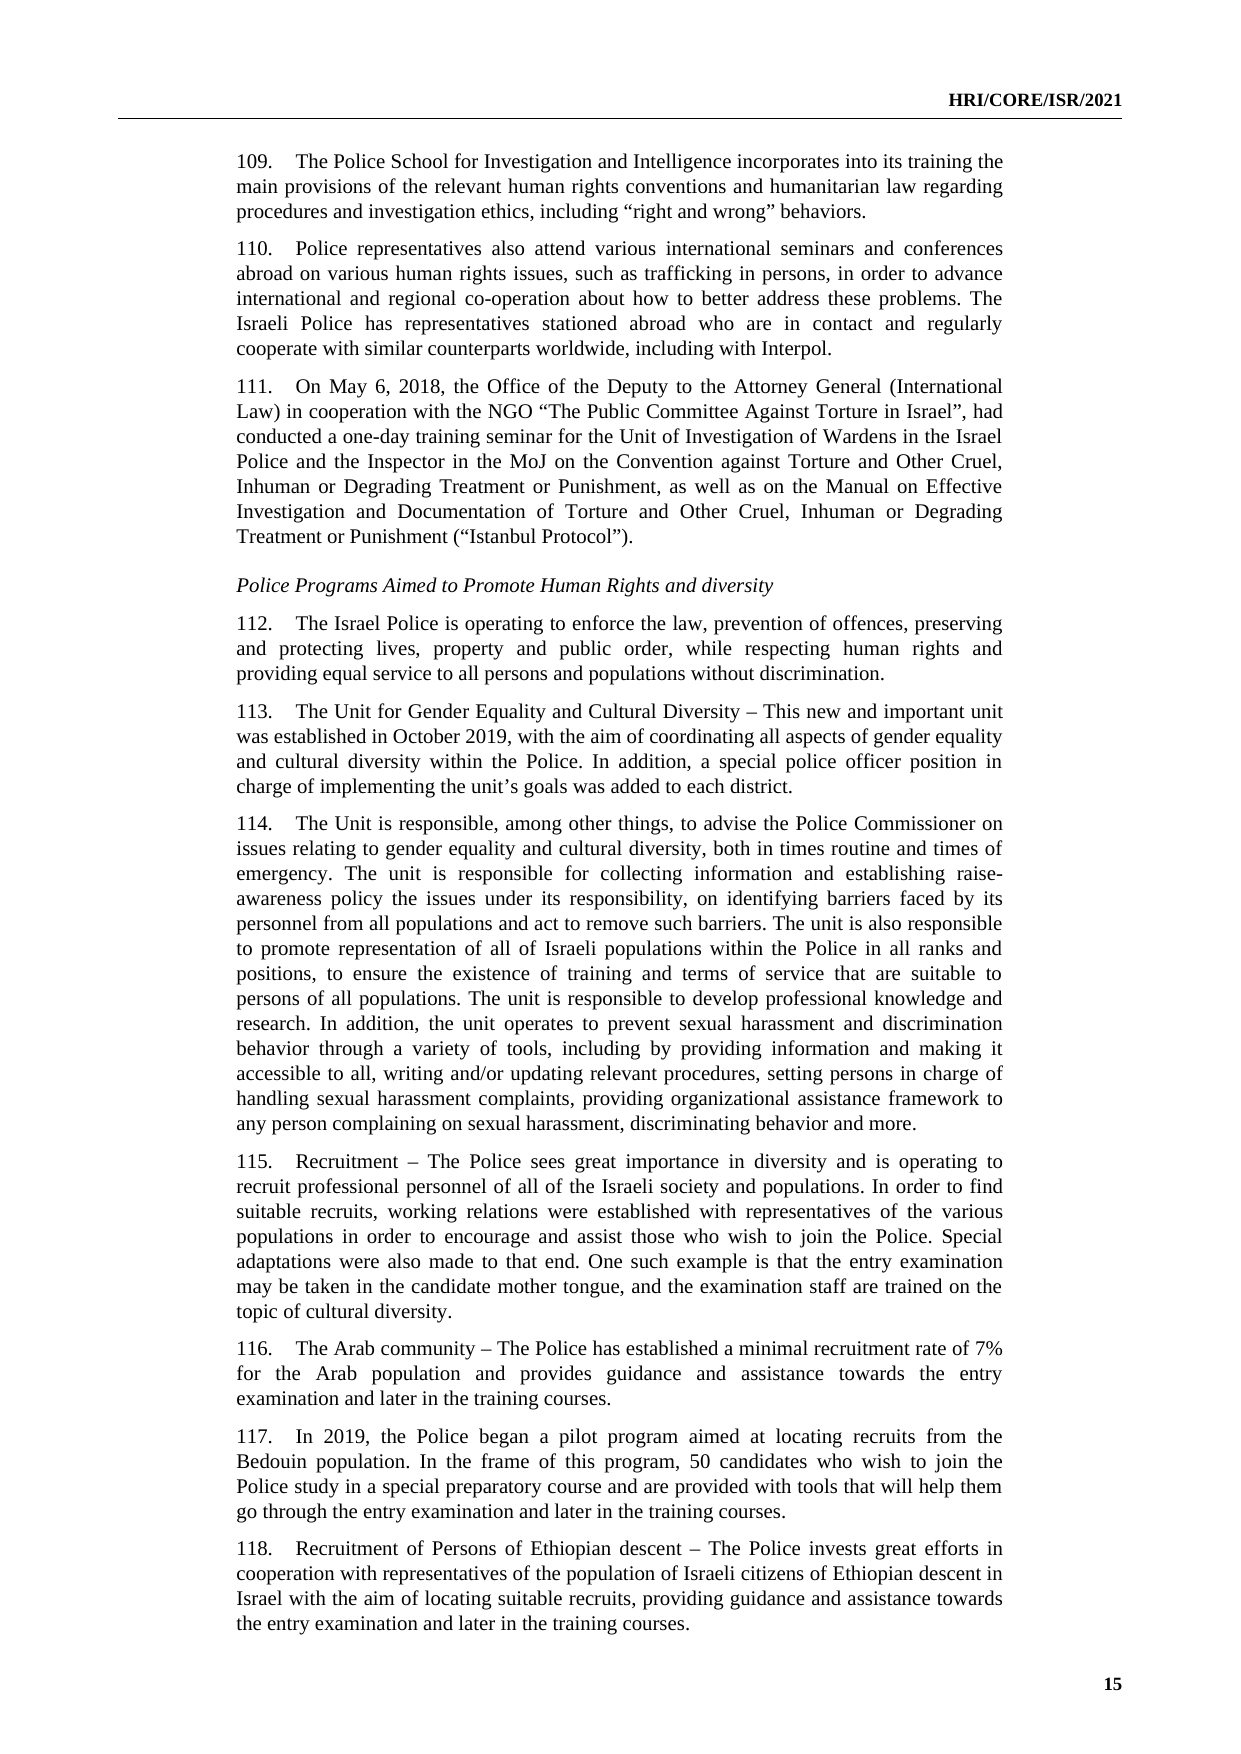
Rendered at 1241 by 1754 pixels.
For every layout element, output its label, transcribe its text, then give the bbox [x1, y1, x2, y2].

text Police Programs Aimed to Promote Human Rights and diversity [118, 573, 1004, 598]
text 109. The Police School for Investigation and Intelligence incorporates into its training the main provisions of the relevant human rights conventions and humanitarian law regarding procedures and investigation ethics, including “right and wrong” behaviors. [236, 148, 1004, 223]
text 115. Recruitment – The Police sees great importance in diversity and is operating to recruit professional personnel of all of the Israeli society and populations. In order to find suitable recruits, working relations were established with representatives of the various populations in order to encourage and assist those who wish to join the Police. Special adaptations were also made to that end. One such example is that the entry examination may be taken in the candidate mother tongue, and the examination staff are trained on the topic of cultural diversity. [236, 1148, 1004, 1323]
text 114. The Unit is responsible, among other things, to advise the Police Commissioner on issues relating to gender equality and cultural diversity, both in times routine and times of emergency. The unit is responsible for collecting information and establishing raise-awareness policy the issues under its responsibility, on identifying barriers faced by its personnel from all populations and act to remove such barriers. The unit is also responsible to promote representation of all of Israeli populations within the Police in all ranks and positions, to ensure the existence of training and terms of service that are suitable to persons of all populations. The unit is responsible to develop professional knowledge and research. In addition, the unit operates to prevent sexual harassment and discrimination behavior through a variety of tools, including by providing information and making it accessible to all, writing and/or updating relevant procedures, setting persons in charge of handling sexual harassment complaints, providing organizational assistance framework to any person complaining on sexual harassment, discriminating behavior and more. [236, 810, 1004, 1135]
text 112. The Israel Police is operating to enforce the law, prevention of offences, preserving and protecting lives, property and public order, while respecting human rights and providing equal service to all persons and populations without discrimination. [236, 610, 1004, 685]
text 110. Police representatives also attend various international seminars and conferences abroad on various human rights issues, such as trafficking in persons, in order to advance international and regional co-operation about how to better address these problems. The Israeli Police has representatives stationed abroad who are in contact and regularly cooperate with similar counterparts worldwide, including with Interpol. [236, 235, 1004, 360]
text 117. In 2019, the Police began a pilot program aimed at locating recruits from the Bedouin population. In the frame of this program, 50 candidates who wish to join the Police study in a special preparatory course and are provided with tools that will help them go through the entry examination and later in the training courses. [236, 1423, 1004, 1523]
text 111. On May 6, 2018, the Office of the Deputy to the Attorney General (International Law) in cooperation with the NGO “The Public Committee Against Torture in Israel”, had conducted a one-day training seminar for the Unit of Investigation of Wardens in the Israel Police and the Inspector in the MoJ on the Convention against Torture and Other Cruel, Inhuman or Degrading Treatment or Punishment, as well as on the Manual on Effective Investigation and Documentation of Torture and Other Cruel, Inhuman or Degrading Treatment or Punishment (“Istanbul Protocol”). [236, 373, 1004, 548]
text 118. Recruitment of Persons of Ethiopian descent – The Police invests great efforts in cooperation with representatives of the population of Israeli citizens of Ethiopian descent in Israel with the aim of locating suitable recruits, providing guidance and assistance towards the entry examination and later in the training courses. [236, 1535, 1004, 1635]
text 113. The Unit for Gender Equality and Cultural Diversity – This new and important unit was established in October 2019, with the aim of coordinating all aspects of gender equality and cultural diversity within the Police. In addition, a special police officer position in charge of implementing the unit’s goals was added to each district. [236, 698, 1004, 798]
text 116. The Arab community – The Police has established a minimal recruitment rate of 7% for the Arab population and provides guidance and assistance towards the entry examination and later in the training courses. [236, 1335, 1004, 1410]
